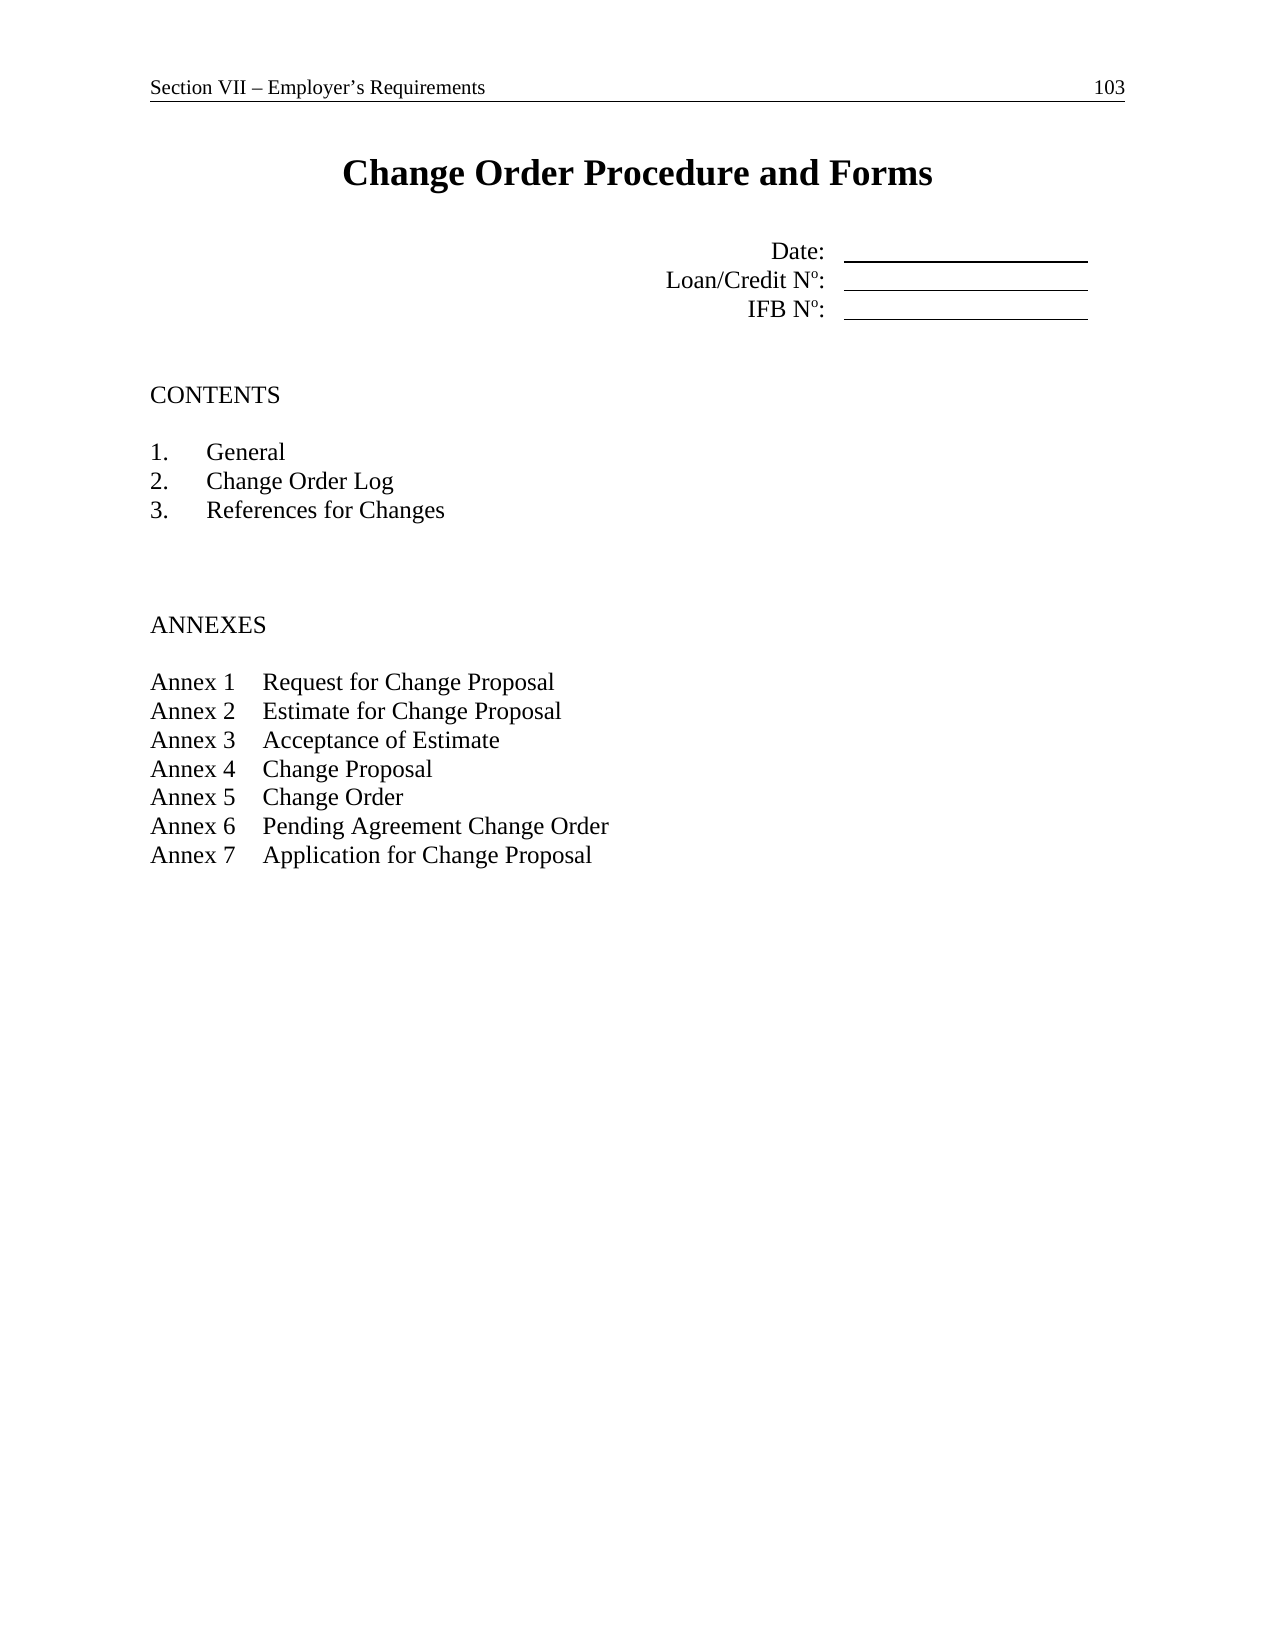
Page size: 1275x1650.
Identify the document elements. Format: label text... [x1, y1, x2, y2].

text IFB No: [150, 294, 1125, 322]
text Annex 7 Application for Change Proposal [150, 840, 1125, 869]
text Date: [150, 236, 1125, 265]
text Change Order Procedure and Forms [150, 150, 1125, 193]
text Annex 5 Change Order [150, 782, 1125, 811]
text Annex 6 Pending Agreement Change Order [150, 811, 1125, 840]
text 2. Change Order Log [150, 466, 1125, 495]
text Annex 1 Request for Change Proposal [150, 667, 1125, 696]
text Loan/Credit No: [150, 265, 1125, 294]
text 1. General [150, 437, 1125, 466]
text Annex 4 Change Proposal [150, 754, 1125, 782]
text Annex 2 Estimate for Change Proposal [150, 696, 1125, 725]
text CONTENTS [150, 380, 1125, 409]
text 3. References for Changes [150, 495, 1125, 524]
text Annex 3 Acceptance of Estimate [150, 725, 1125, 754]
text ANNEXES [150, 610, 1125, 639]
